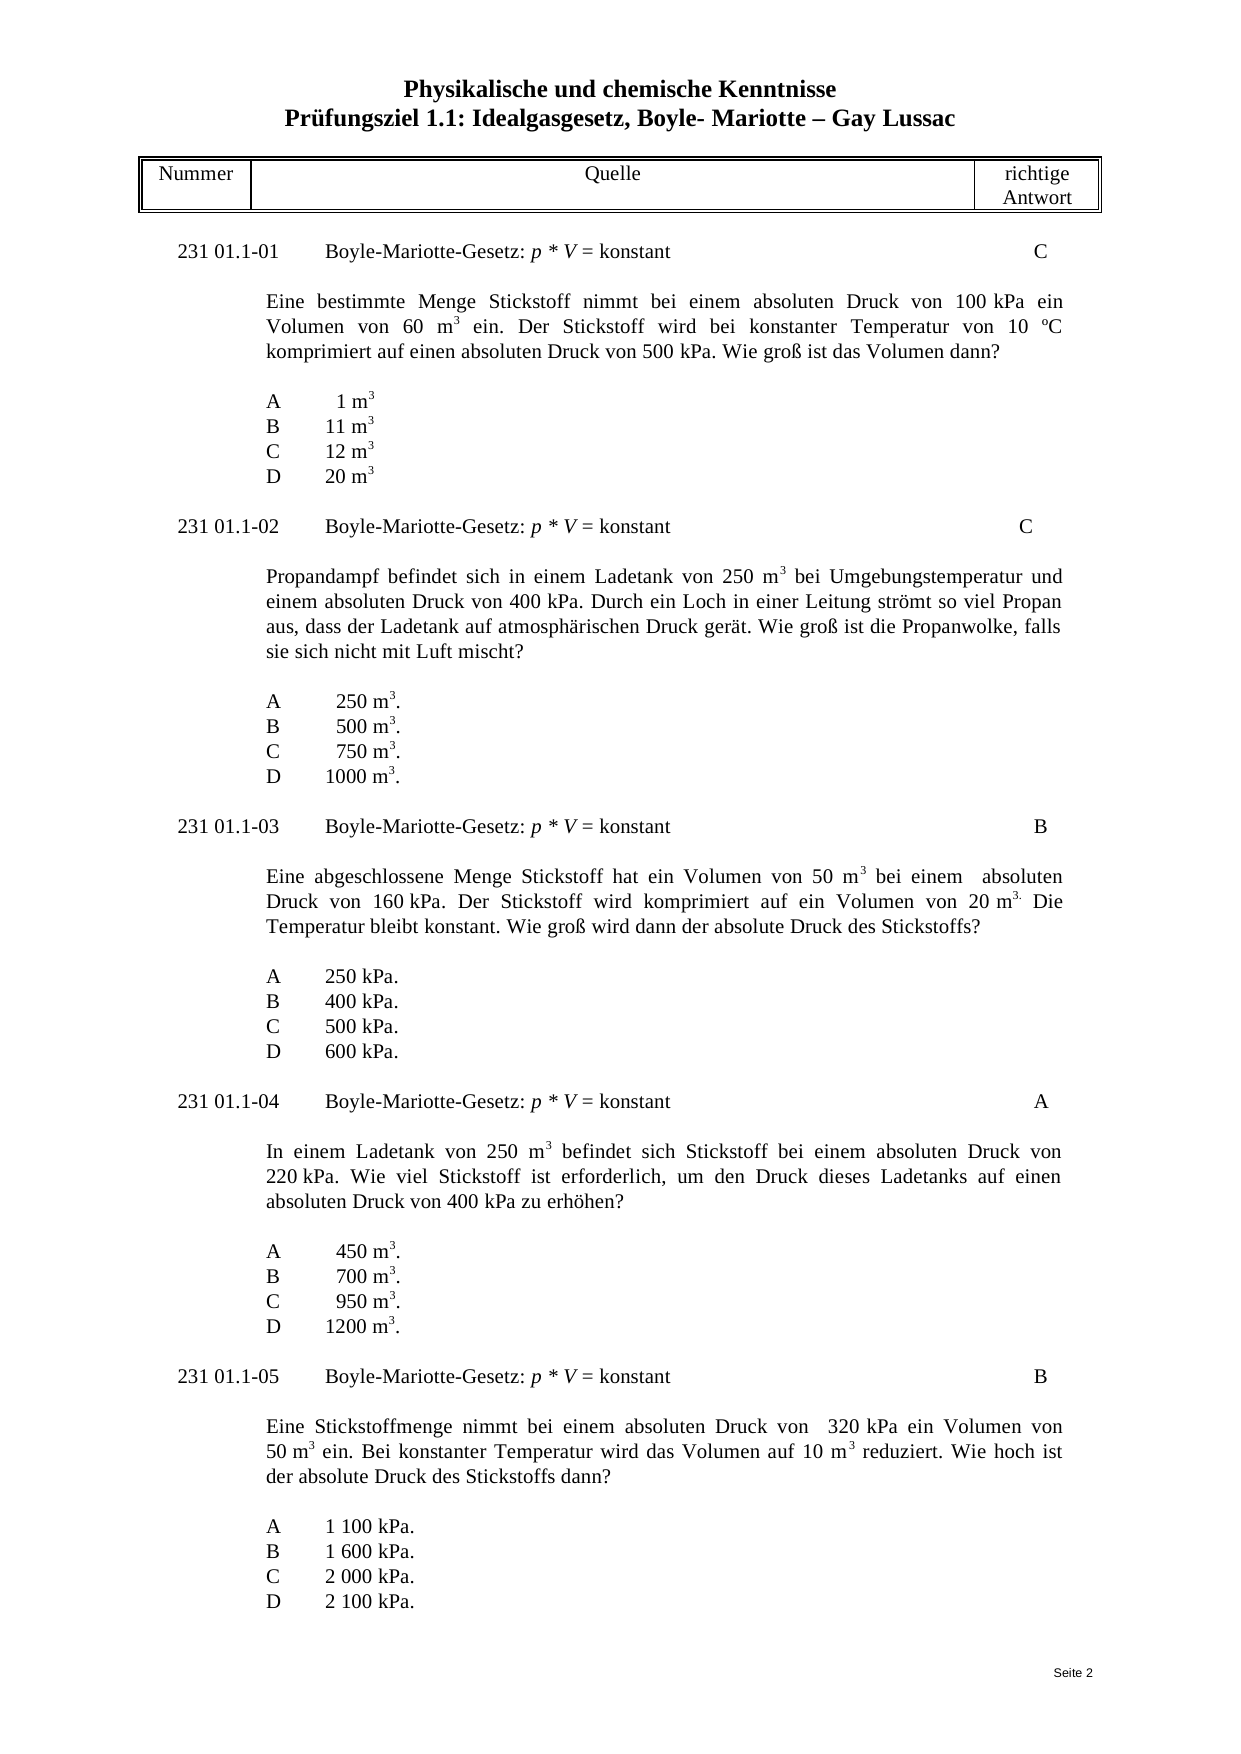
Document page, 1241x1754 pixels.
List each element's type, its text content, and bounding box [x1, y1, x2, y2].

text 231 01.1-05 Boyle-Mariotte-Gesetz: p * V = konstant B [148, 1362, 1063, 1387]
text A 1 100 kPa. [148, 1512, 1063, 1537]
text B 11 m3 [148, 412, 1063, 437]
text 231 01.1-01 Boyle-Mariotte-Gesetz: p * V = konstant C [148, 237, 1063, 262]
text B 400 kPa. [148, 987, 1063, 1012]
text B 700 m3. [148, 1262, 1063, 1287]
text Eine Stickstoffmenge nimmt bei einem absoluten Druck von 320 kPa ein Volumen von 50 m3 ein. Bei konstanter Temperatur wird das Volumen auf 10 m3 reduziert. Wie hoch ist der absolute Druck des Stickstoffs dann? [148, 1412, 1063, 1487]
text Propandampf befindet sich in einem Ladetank von 250 m3 bei Umgebungstemperatur und einem absoluten Druck von 400 kPa. Durch ein Loch in einer Leitung strömt so viel Propan aus, dass der Ladetank auf atmosphärischen Druck gerät. Wie groß ist die Propanwolke, falls sie sich nicht mit Luft mischt? [148, 562, 1063, 662]
text 231 01.1-02 Boyle-Mariotte-Gesetz: p * V = konstant C [148, 512, 1063, 537]
text D 1000 m3. [148, 762, 1063, 787]
text C 750 m3. [148, 737, 1063, 762]
text D 2 100 kPa. [148, 1587, 1063, 1612]
text Eine bestimmte Menge Stickstoff nimmt bei einem absoluten Druck von 100 kPa ein Volumen von 60 m3 ein. Der Stickstoff wird bei konstanter Temperatur von 10 ºC komprimiert auf einen absoluten Druck von 500 kPa. Wie groß ist das Volumen dann? [148, 287, 1063, 362]
text B 500 m3. [148, 712, 1063, 737]
text B 1 600 kPa. [148, 1537, 1063, 1562]
text C 12 m3 [148, 437, 1063, 462]
text C 2 000 kPa. [148, 1562, 1063, 1587]
text C 500 kPa. [148, 1012, 1063, 1037]
text D 1200 m3. [148, 1312, 1063, 1337]
text A 250 kPa. [148, 962, 1063, 987]
text A 450 m3. [148, 1237, 1063, 1262]
text 231 01.1-04 Boyle-Mariotte-Gesetz: p * V = konstant A [148, 1087, 1063, 1112]
text Eine abgeschlossene Menge Stickstoff hat ein Volumen von 50 m3 bei einem absoluten Druck von 160 kPa. Der Stickstoff wird komprimiert auf ein Volumen von 20 m3. Die Temperatur bleibt konstant. Wie groß wird dann der absolute Druck des Stickstoffs? [148, 862, 1063, 937]
text D 20 m3 [148, 462, 1063, 487]
text D 600 kPa. [148, 1037, 1063, 1062]
text A 250 m3. [148, 687, 1063, 712]
text In einem Ladetank von 250 m3 befindet sich Stickstoff bei einem absoluten Druck von 220 kPa. Wie viel Stickstoff ist erforderlich, um den Druck dieses Ladetanks auf einen absoluten Druck von 400 kPa zu erhöhen? [148, 1137, 1063, 1212]
text A 1 m3 [148, 387, 1063, 412]
text 231 01.1-03 Boyle-Mariotte-Gesetz: p * V = konstant B [148, 812, 1063, 837]
text C 950 m3. [148, 1287, 1063, 1312]
